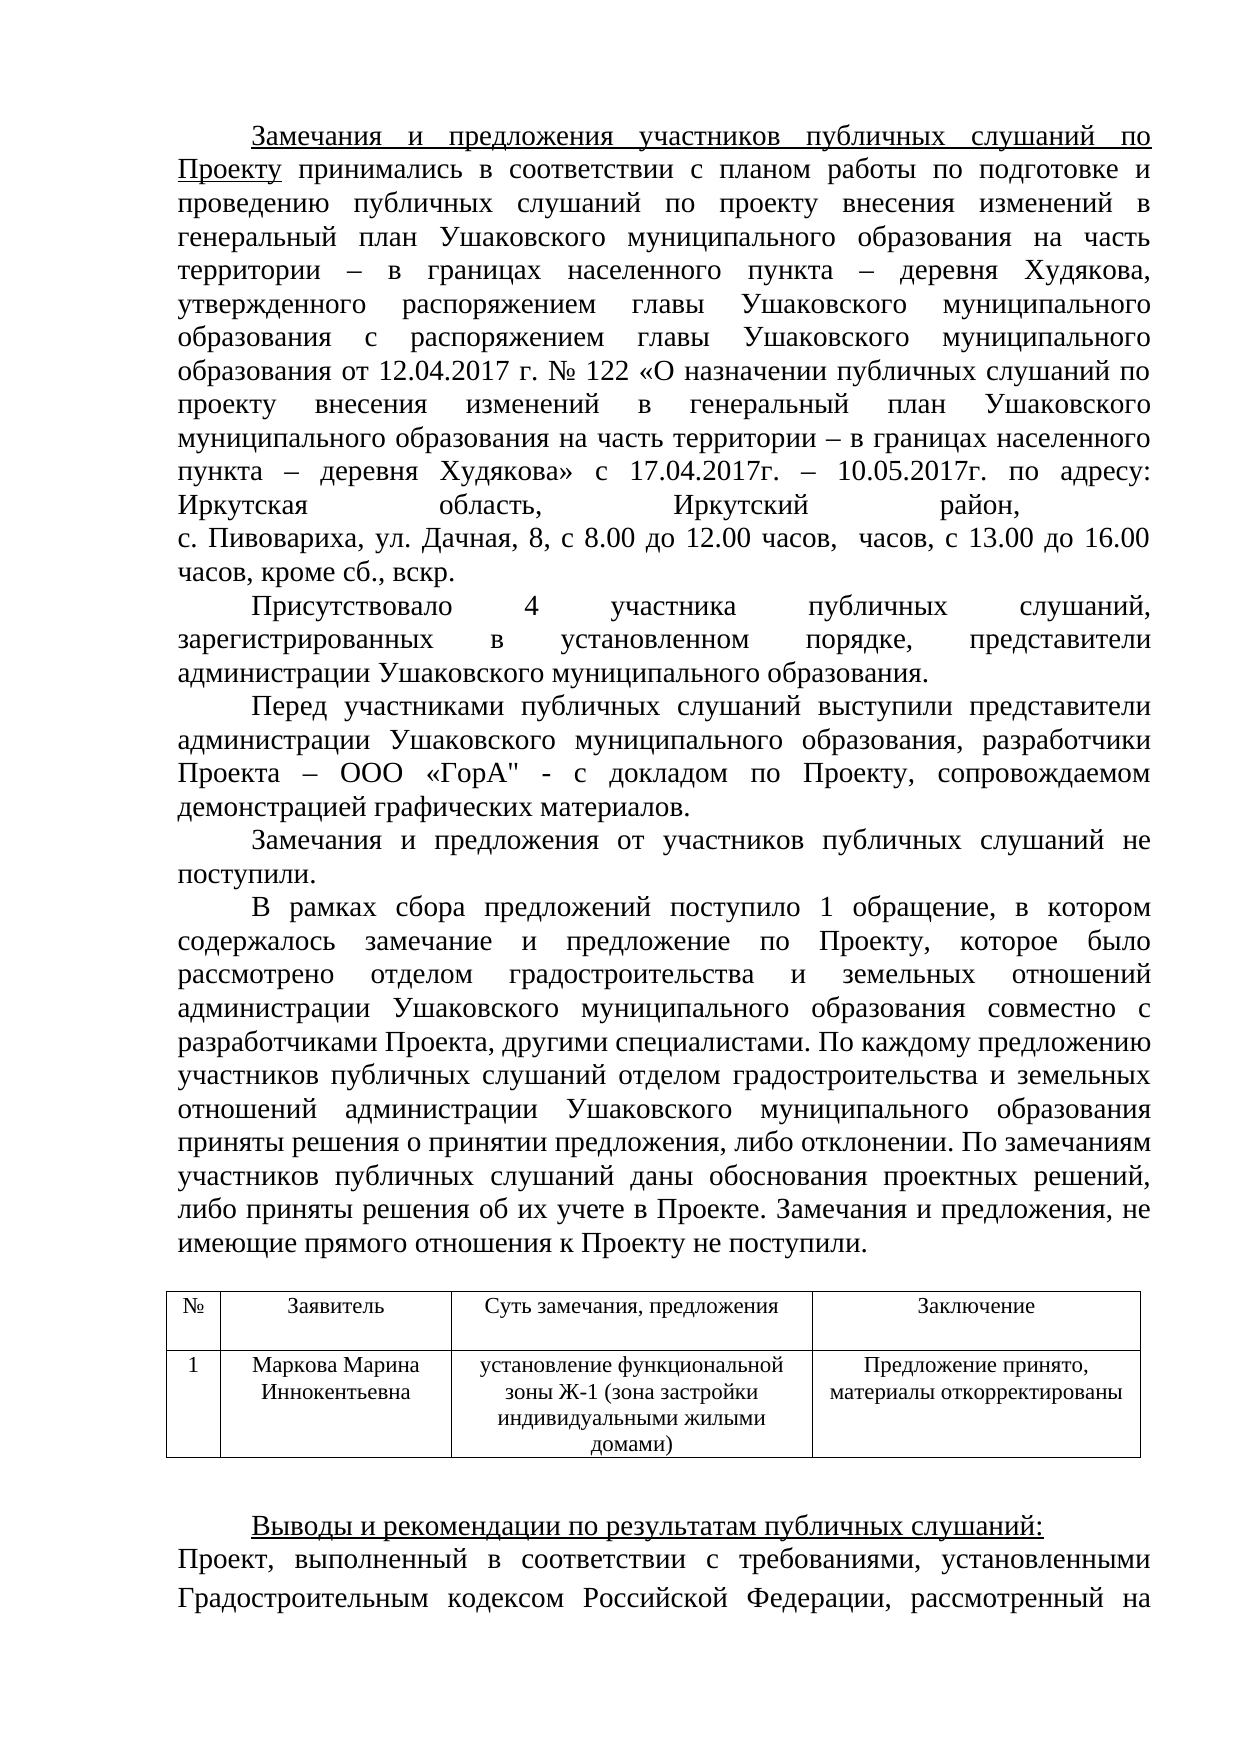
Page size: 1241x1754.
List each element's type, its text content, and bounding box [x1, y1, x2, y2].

table_cell установление функциональной зоны Ж-1 (зона застройки индивидуальными жилыми домами) [452, 1351, 812, 1457]
table_header Заключение [813, 1292, 1140, 1350]
text Присутствовало 4 участника публичных слушаний, зарегистрированных в установленном порядке, представители администрации Ушаковского муниципального образования. [177, 588, 1152, 688]
table_header Суть замечания, предложения [452, 1292, 812, 1350]
table_cell 1 [167, 1351, 220, 1457]
text В рамках сбора предложений поступило 1 обращение, в котором содержалось замечание и предложение по Проекту, которое было рассмотрено отделом градостроительства и земельных отношений администрации Ушаковского муниципального образования совместно с разработчиками Проекта, другими специалистами. По каждому предложению участников публичных слушаний отделом градостроительства и земельных отношений администрации Ушаковского муниципального образования приняты решения о принятии предложения, либо отклонении. По замечаниям участников публичных слушаний даны обоснования проектных решений, либо приняты решения об их учете в Проекте. Замечания и предложения, не имеющие прямого отношения к Проекту не поступили. [177, 889, 1152, 1258]
text Выводы и рекомендации по результатам публичных слушаний: [177, 1508, 1152, 1541]
table_cell Предложение принято, материалы откорректированы [813, 1351, 1140, 1457]
text Замечания и предложения от участников публичных слушаний не поступили. [177, 822, 1152, 889]
table_cell Маркова Марина Иннокентьевна [221, 1351, 451, 1457]
text Перед участниками публичных слушаний выступили представители администрации Ушаковского муниципального образования, разработчики Проекта – ООО «ГорА" - с докладом по Проекту, сопровождаемом демонстрацией графических материалов. [177, 688, 1152, 822]
table_header № [167, 1292, 220, 1350]
table_header Заявитель [221, 1292, 451, 1350]
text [177, 1541, 1152, 1613]
text Замечания и предложения участников публичных слушаний по Проекту принимались в соответствии с планом работы по подготовке и проведению публичных слушаний по проекту внесения изменений в генеральный план Ушаковского муниципального образования на часть территории – в границах населенного пункта – деревня Худякова, утвержденного распоряжением главы Ушаковского муниципального образования с распоряжением главы Ушаковского муниципального образования от 12.04.2017 г. № 122 «О назначении публичных слушаний по проекту внесения изменений в генеральный план Ушаковского муниципального образования на часть территории – в границах населенного пункта – деревня Худякова» с 17.04.2017г. – 10.05.2017г. по адресу: Иркутская область, Иркутский район, с. Пивовариха, ул. Дачная, 8, с 8.00 до 12.00 часов, часов, с 13.00 до 16.00 часов, кроме сб., вскр. [177, 118, 1152, 588]
